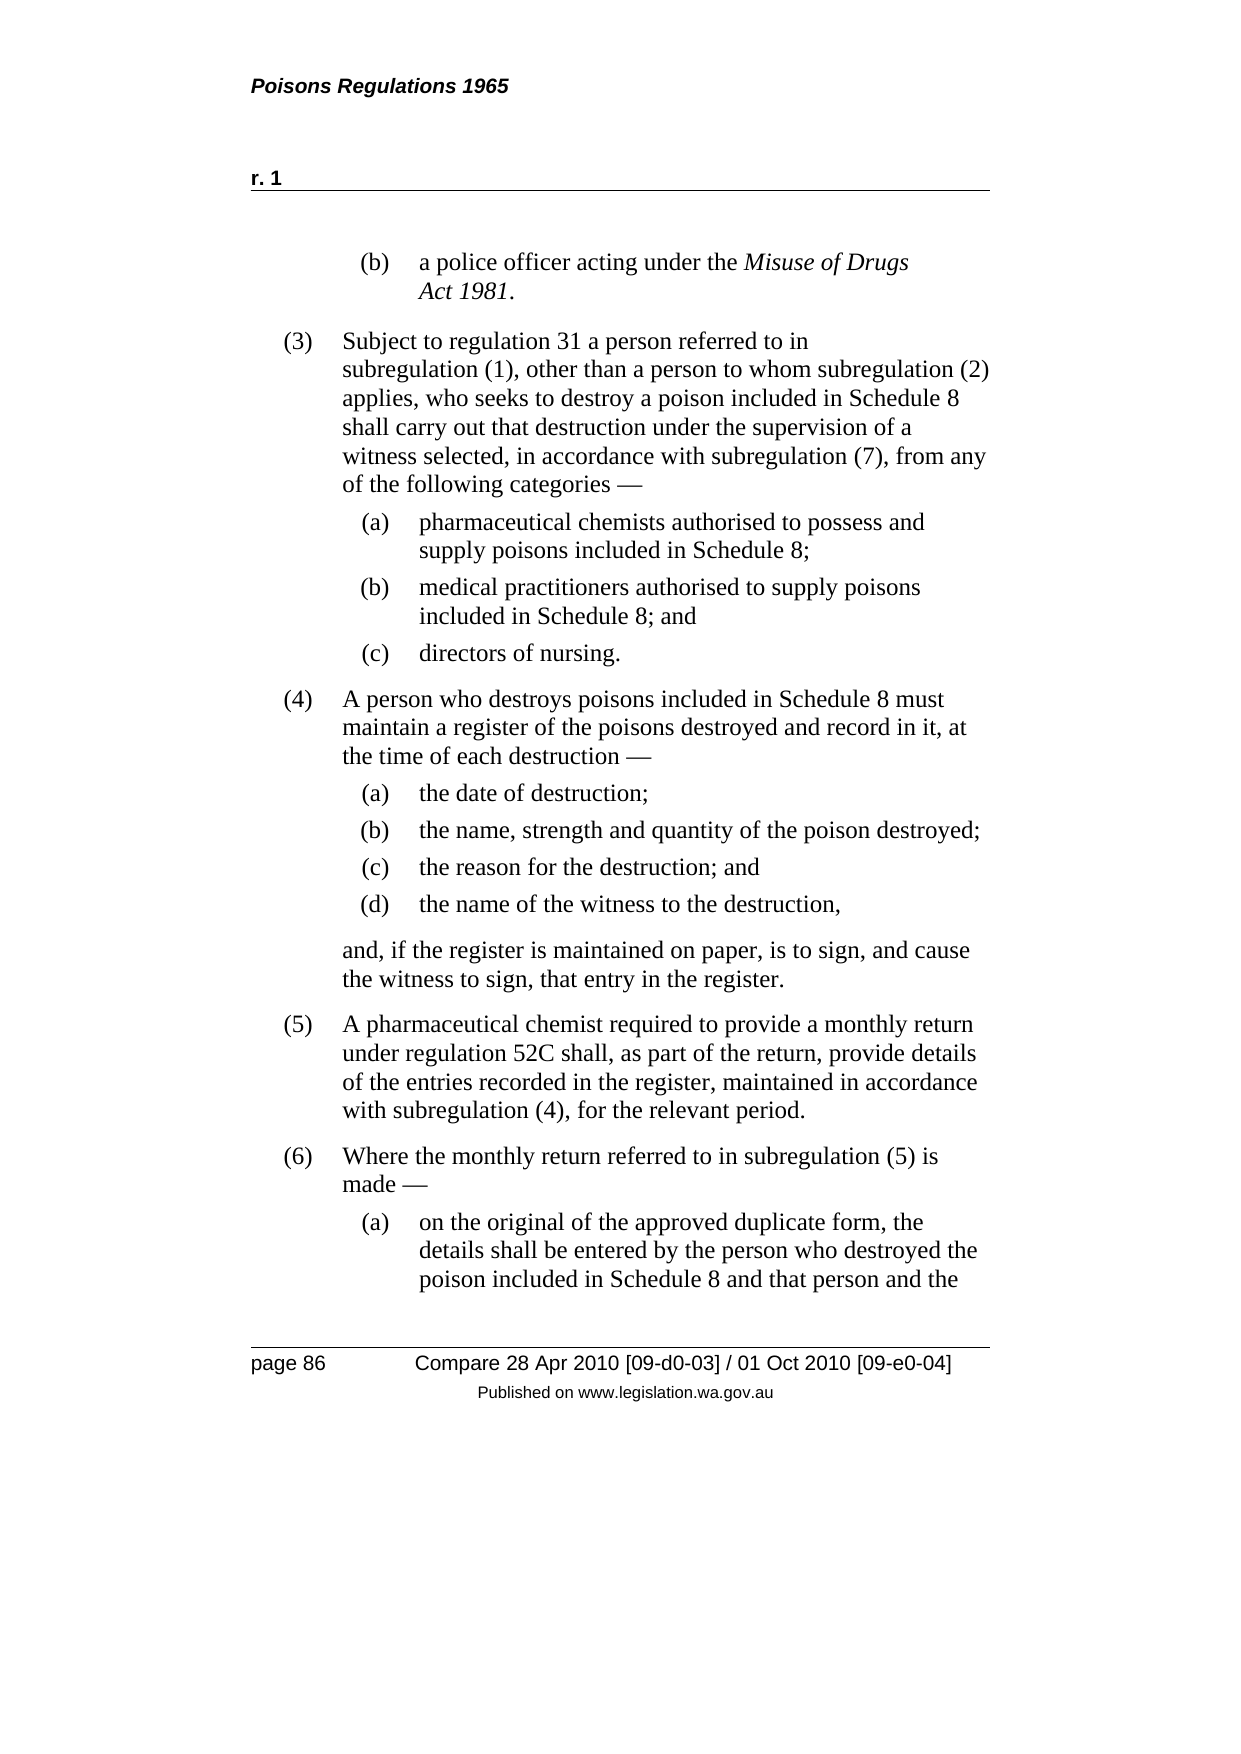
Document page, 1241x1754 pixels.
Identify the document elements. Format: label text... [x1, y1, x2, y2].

text (4) A person who destroys poisons included in Schedule 8 must maintain a register of the poisons destroyed and record in it, at the time of each destruction — [251, 684, 990, 770]
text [251, 1207, 990, 1293]
text (d) the name of the witness to the destruction, [251, 889, 990, 918]
text (3) Subject to regulation 31 a person referred to in subregulation (1), other than a person to whom subregulation (2) applies, who seeks to destroy a poison included in Schedule 8 shall carry out that destruction under the supervision of a witness selected, in accordance with subregulation (7), from any of the following categories — [251, 326, 990, 498]
text (c) directors of nursing. [251, 638, 990, 667]
text (a) the date of destruction; [251, 778, 990, 807]
text (5) A pharmaceutical chemist required to provide a monthly return under regulation 52C shall, as part of the return, provide details of the entries recorded in the register, maintained in accordance with subregulation (4), for the relevant period. [251, 1009, 990, 1124]
text (a) pharmaceutical chemists authorised to possess and supply poisons included in Schedule 8; [251, 507, 990, 564]
text and, if the register is maintained on paper, is to sign, and cause the witness to sign, that entry in the register. [251, 935, 990, 992]
text (b) the name, strength and quantity of the poison destroyed; [251, 815, 990, 844]
text (6) Where the monthly return referred to in subregulation (5) is made — [251, 1141, 990, 1198]
text (b) medical practitioners authorised to supply poisons included in Schedule 8; and [251, 572, 990, 630]
text (b) a police officer acting under the Misuse of Drugs Act 1981. [251, 247, 990, 305]
text (c) the reason for the destruction; and [251, 852, 990, 881]
